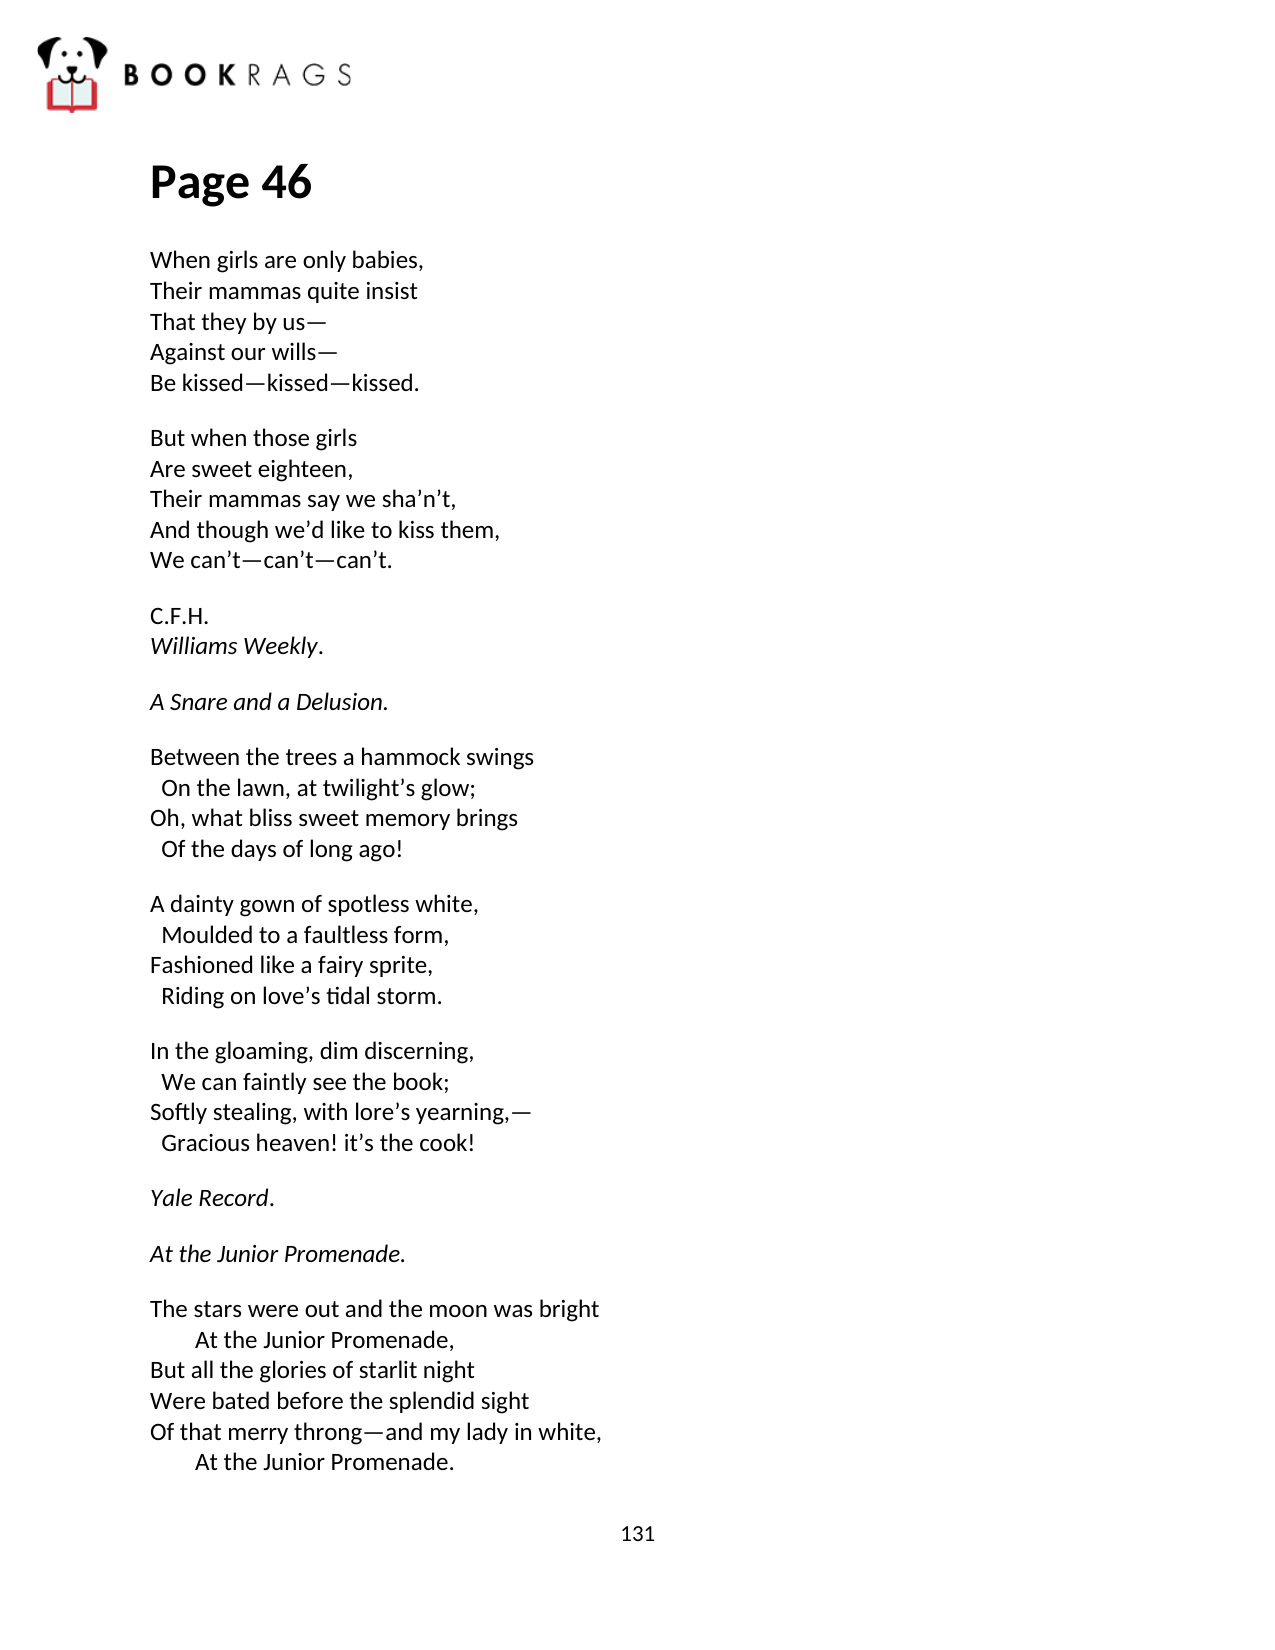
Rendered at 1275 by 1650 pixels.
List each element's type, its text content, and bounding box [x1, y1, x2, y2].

text A dainty gown of spotless white, Moulded to a faultless form, Fashioned like a fairy sprite, Riding on love’s tidal storm. [150, 888, 1125, 1011]
picture [37, 37, 351, 113]
text In the gloaming, dim discerning, We can faintly see the book; Softly stealing, with lore’s yearning,—­ Gracious heaven! it’s the cook! [150, 1036, 1125, 1158]
text Page 46 [150, 150, 1125, 211]
text Yale Record. [150, 1183, 1125, 1213]
text Between the trees a hammock swings On the lawn, at twilight’s glow; Oh, what bliss sweet memory brings Of the days of long ago! [150, 741, 1125, 863]
text But when those girls Are sweet eighteen, Their mammas say we sha’n’t, And though we’d like to kiss them, We can’t—­can’t—­can’t. [150, 422, 1125, 575]
text The stars were out and the moon was bright At the Junior Promenade, But all the glories of starlit night Were bated before the splendid sight Of that merry throng—­and my lady in white, At the Junior Promenade. [150, 1294, 1125, 1477]
text A Snare and a Delusion. [150, 686, 1125, 716]
text At the Junior Promenade. [150, 1238, 1125, 1269]
text When girls are only babies, Their mammas quite insist That they by us—­ Against our wills—­ Be kissed—­kissed—­kissed. [150, 244, 1125, 397]
text C.F.H. Williams Weekly. [150, 600, 1125, 661]
